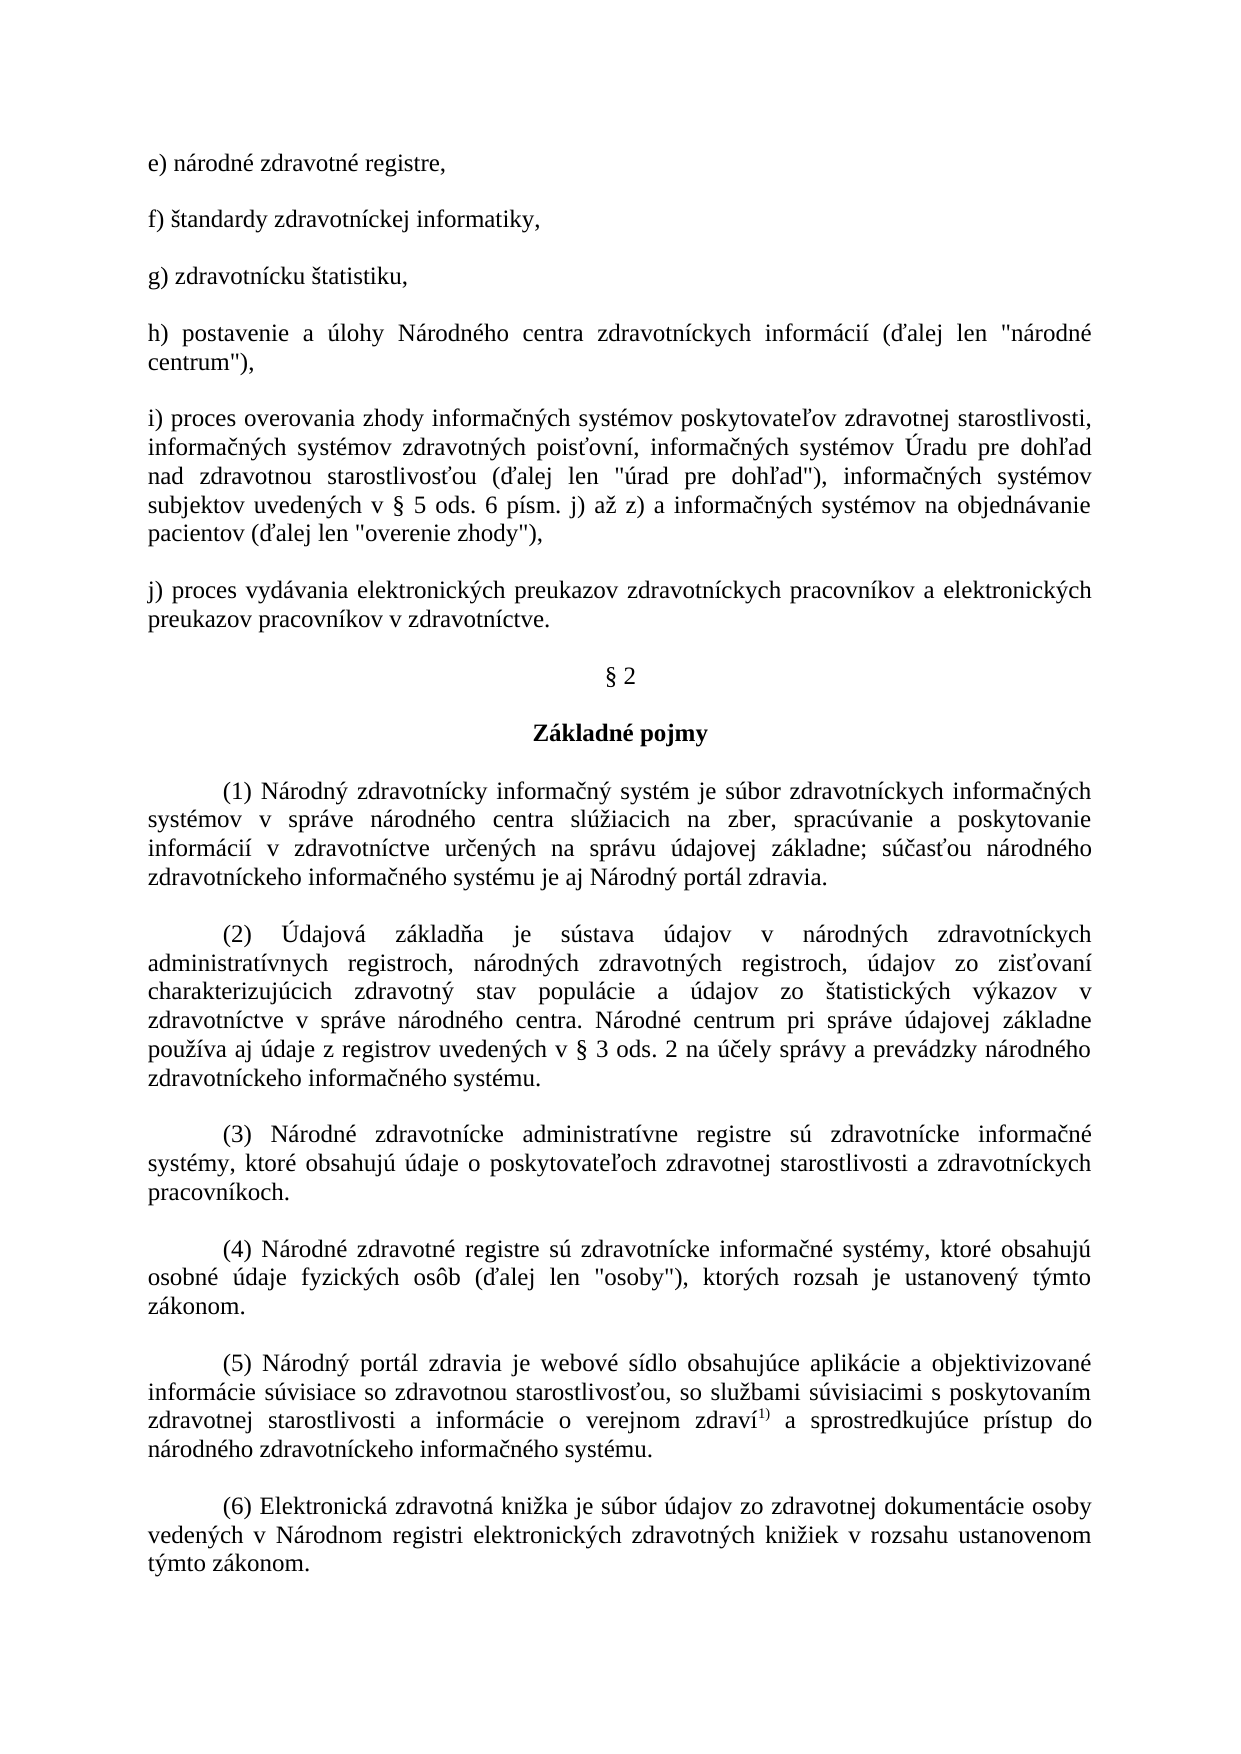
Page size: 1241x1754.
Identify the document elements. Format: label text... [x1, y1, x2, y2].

text i) proces overovania zhody informačných systémov poskytovateľov zdravotnej starostlivosti, informačných systémov zdravotných poisťovní, informačných systémov Úradu pre dohľad nad zdravotnou starostlivosťou (ďalej len "úrad pre dohľad"), informačných systémov subjektov uvedených v § 5 ods. 6 písm. j) až z) a informačných systémov na objednávanie pacientov (ďalej len "overenie zhody"), [148, 403, 1092, 547]
text (2) Údajová základňa je sústava údajov v národných zdravotníckych administratívnych registroch, národných zdravotných registroch, údajov zo zisťovaní charakterizujúcich zdravotný stav populácie a údajov zo štatistických výkazov v zdravotníctve v správe národného centra. Národné centrum pri správe údajovej základne používa aj údaje z registrov uvedených v § 3 ods. 2 na účely správy a prevádzky národného zdravotníckeho informačného systému. [148, 919, 1092, 1091]
text (1) Národný zdravotnícky informačný systém je súbor zdravotníckych informačných systémov v správe národného centra slúžiacich na zber, spracúvanie a poskytovanie informácií v zdravotníctve určených na správu údajovej základne; súčasťou národného zdravotníckeho informačného systému je aj Národný portál zdravia. [148, 776, 1092, 891]
text (6) Elektronická zdravotná knižka je súbor údajov zo zdravotnej dokumentácie osoby vedených v Národnom registri elektronických zdravotných knižiek v rozsahu ustanovenom týmto zákonom. [148, 1491, 1092, 1577]
text h) postavenie a úlohy Národného centra zdravotníckych informácií (ďalej len "národné centrum"), [148, 318, 1092, 376]
text Základné pojmy [148, 718, 1092, 747]
text § 2 [148, 661, 1092, 689]
text e) národné zdravotné registre, [148, 148, 1092, 176]
text g) zdravotnícku štatistiku, [148, 261, 1092, 290]
text (4) Národné zdravotné registre sú zdravotnícke informačné systémy, ktoré obsahujú osobné údaje fyzických osôb (ďalej len "osoby"), ktorých rozsah je ustanovený týmto zákonom. [148, 1234, 1092, 1320]
text j) proces vydávania elektronických preukazov zdravotníckych pracovníkov a elektronických preukazov pracovníkov v zdravotníctve. [148, 575, 1092, 633]
text f) štandardy zdravotníckej informatiky, [148, 204, 1092, 233]
text (5) Národný portál zdravia je webové sídlo obsahujúce aplikácie a objektivizované informácie súvisiace so zdravotnou starostlivosťou, so službami súvisiacimi s poskytovaním zdravotnej starostlivosti a informácie o verejnom zdraví1) a sprostredkujúce prístup do národného zdravotníckeho informačného systému. [148, 1348, 1092, 1463]
text (3) Národné zdravotnícke administratívne registre sú zdravotnícke informačné systémy, ktoré obsahujú údaje o poskytovateľoch zdravotnej starostlivosti a zdravotníckych pracovníkoch. [148, 1119, 1092, 1206]
